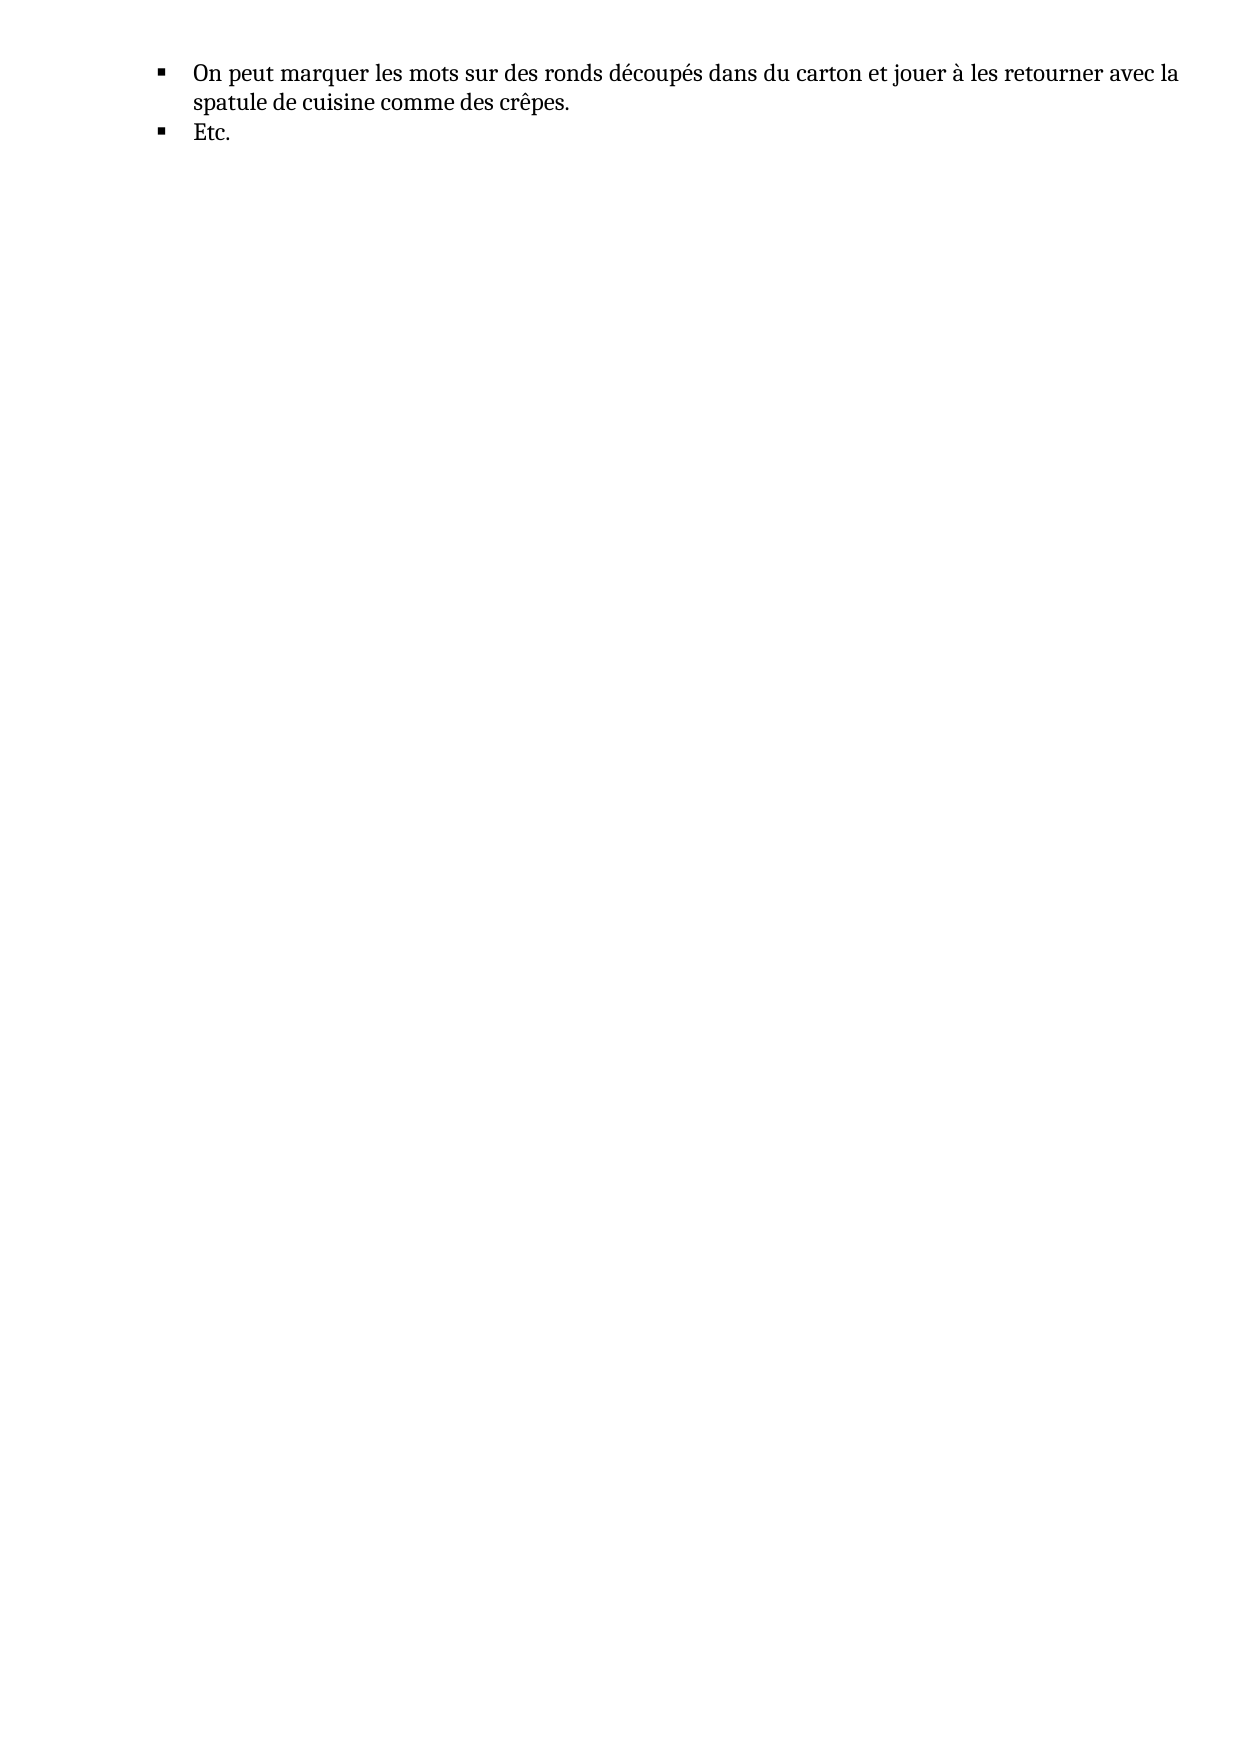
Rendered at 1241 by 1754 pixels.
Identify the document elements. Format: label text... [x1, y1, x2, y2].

list Etc. [156, 117, 1181, 146]
list On peut marquer les mots sur des ronds découpés dans du carton et jouer à les retourner avec la spatule de cuisine comme des crêpes. [156, 59, 1181, 117]
